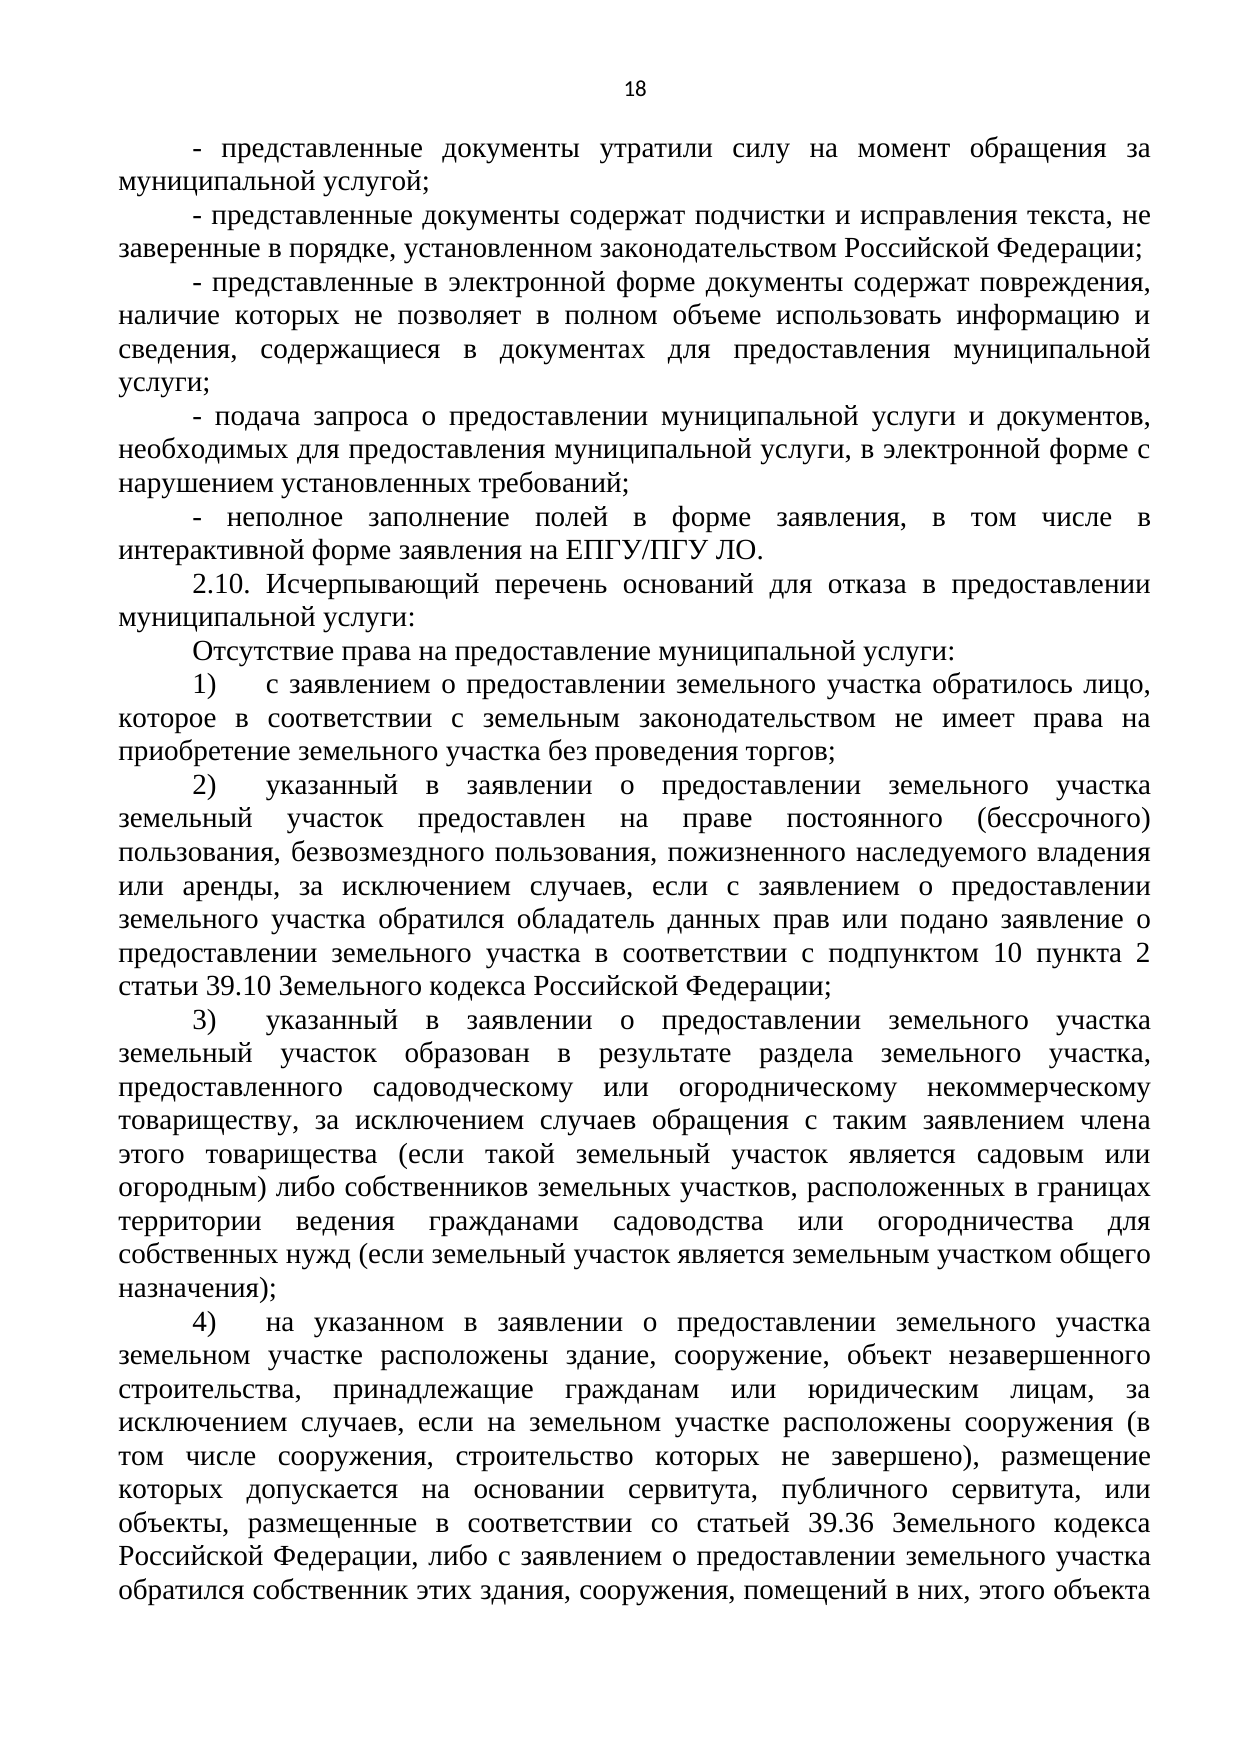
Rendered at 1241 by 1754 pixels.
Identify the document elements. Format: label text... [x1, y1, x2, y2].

text Отсутствие права на предоставление муниципальной услуги: [118, 633, 1152, 666]
text 2.10. Исчерпывающий перечень оснований для отказа в предоставлении муниципальной услуги: [118, 566, 1152, 633]
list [118, 1304, 1152, 1606]
text - представленные документы утратили силу на момент обращения за муниципальной услугой; [118, 130, 1152, 197]
text - представленные документы содержат подчистки и исправления текста, не заверенные в порядке, установленном законодательством Российской Федерации; [118, 197, 1152, 264]
list указанный в заявлении о предоставлении земельного участка земельный участок образован в результате раздела земельного участка, предоставленного садоводческому или огородническому некоммерческому товариществу, за исключением случаев обращения с таким заявлением члена этого товарищества (если такой земельный участок является садовым или огородным) либо собственников земельных участков, расположенных в границах территории ведения гражданами садоводства или огородничества для собственных нужд (если земельный участок является земельным участком общего назначения); [118, 1002, 1152, 1304]
text - представленные в электронной форме документы содержат повреждения, наличие которых не позволяет в полном объеме использовать информацию и сведения, содержащиеся в документах для предоставления муниципальной услуги; [118, 264, 1152, 398]
list указанный в заявлении о предоставлении земельного участка земельный участок предоставлен на праве постоянного (бессрочного) пользования, безвозмездного пользования, пожизненного наследуемого владения или аренды, за исключением случаев, если с заявлением о предоставлении земельного участка обратился обладатель данных прав или подано заявление о предоставлении земельного участка в соответствии с подпунктом 10 пункта 2 статьи 39.10 Земельного кодекса Российской Федерации; [118, 767, 1152, 1002]
text - подача запроса о предоставлении муниципальной услуги и документов, необходимых для предоставления муниципальной услуги, в электронной форме с нарушением установленных требований; [118, 398, 1152, 499]
text - неполное заполнение полей в форме заявления, в том числе в интерактивной форме заявления на ЕПГУ/ПГУ ЛО. [118, 499, 1152, 566]
list с заявлением о предоставлении земельного участка обратилось лицо, которое в соответствии с земельным законодательством не имеет права на приобретение земельного участка без проведения торгов; [118, 666, 1152, 767]
